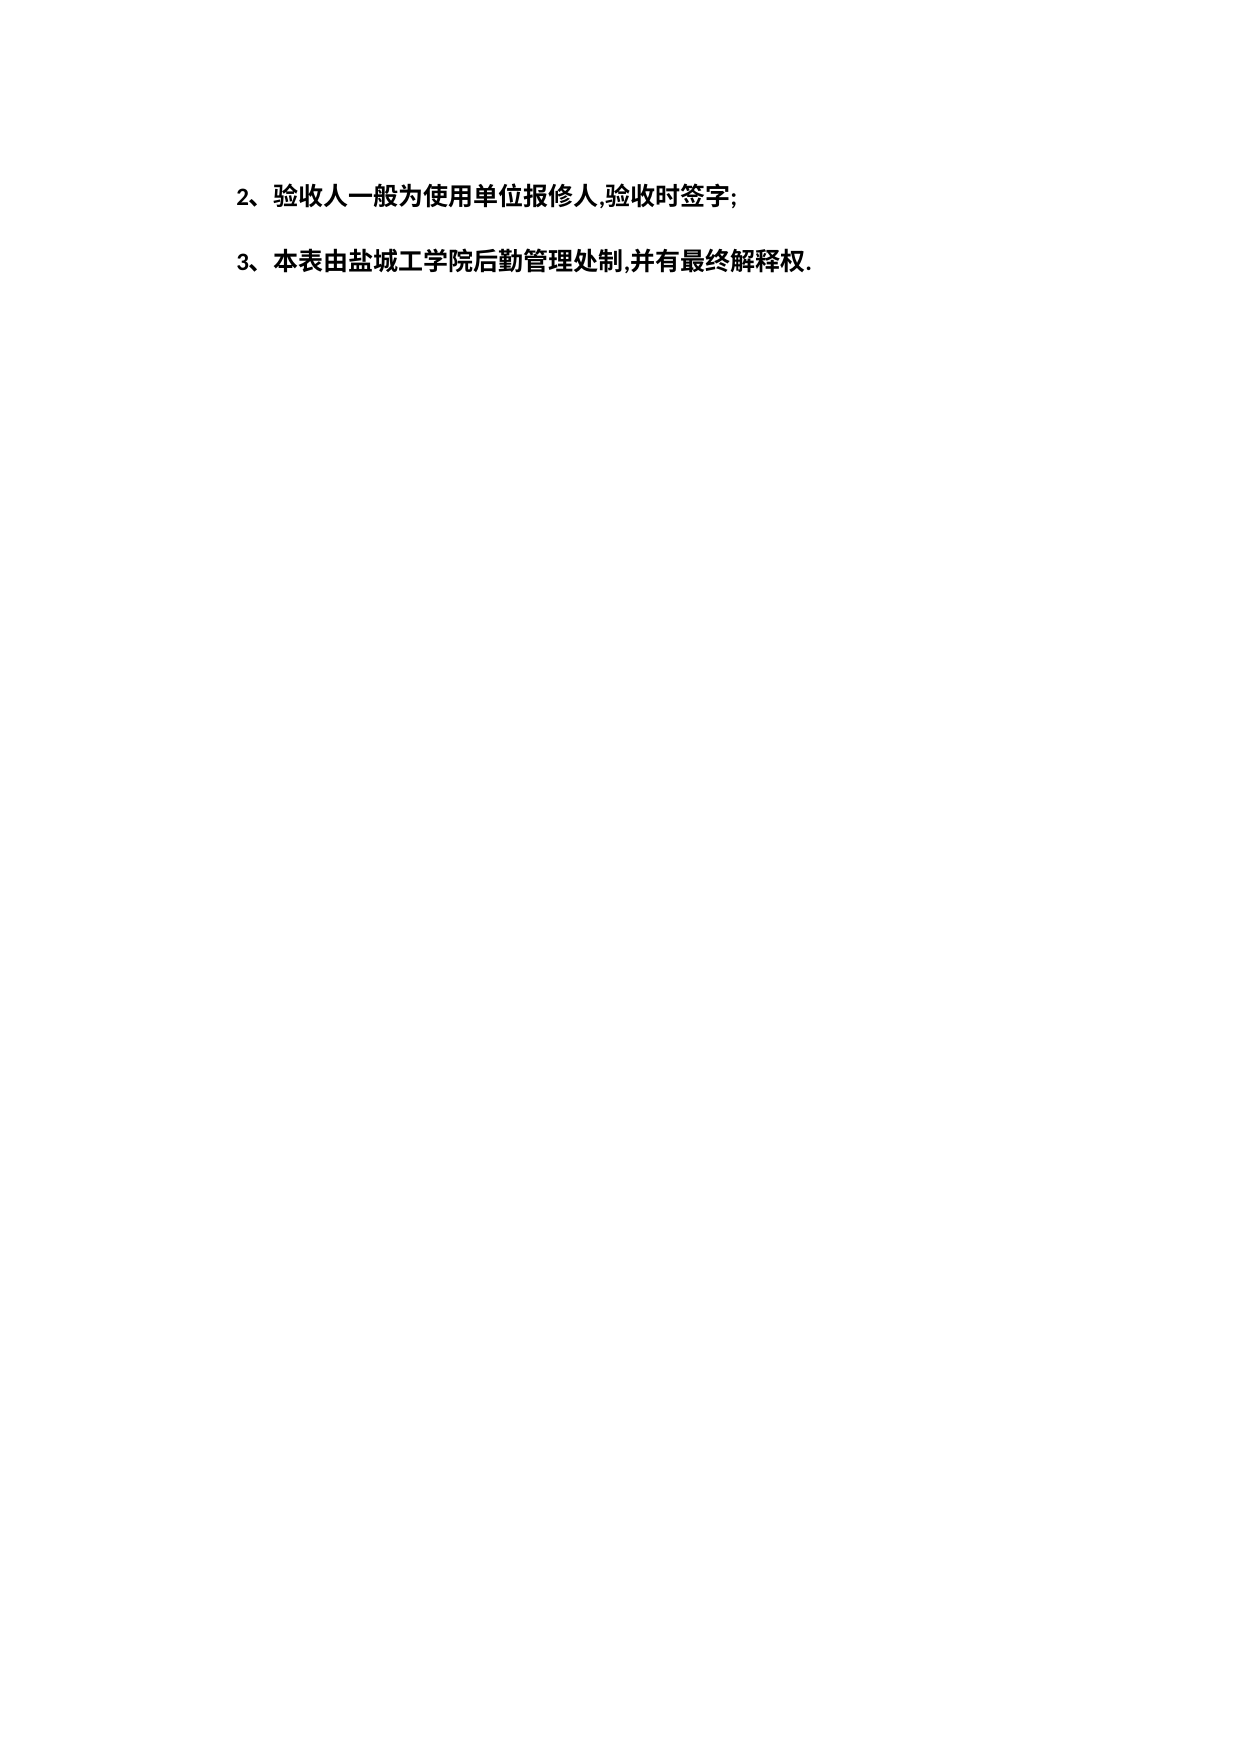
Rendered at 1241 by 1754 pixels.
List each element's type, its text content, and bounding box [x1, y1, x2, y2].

text 3、本表由盐城工学院后勤管理处制,并有最终解释权. [187, 227, 1053, 292]
text 2、验收人一般为使用单位报修人,验收时签字; [187, 162, 1053, 227]
